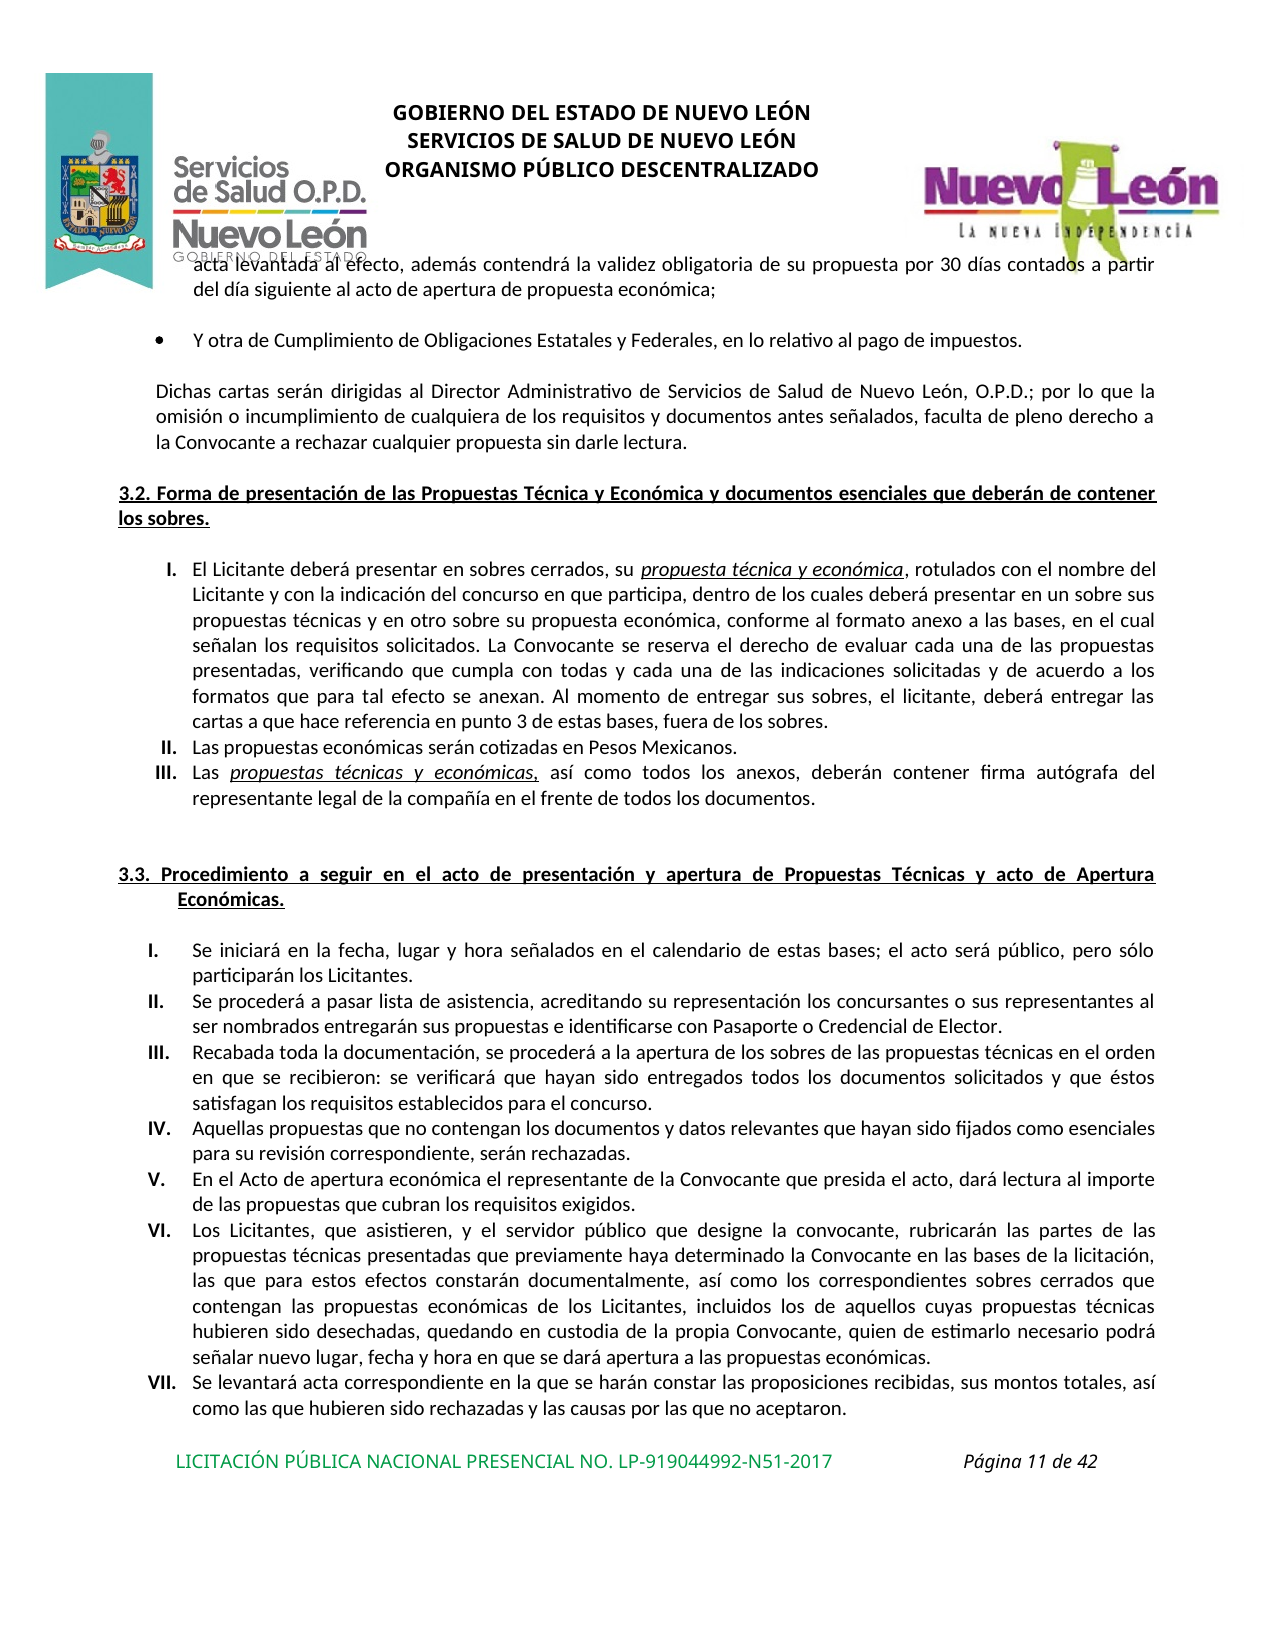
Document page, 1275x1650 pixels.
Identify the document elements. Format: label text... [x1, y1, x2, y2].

list Los Licitantes, que asistieren, y el servidor público que designe la convocante, rubricarán las partes de las propuestas técnicas presentadas que previamente haya determinado la Convocante en las bases de la licitación, las que para estos efectos constarán documentalmente, así como los correspondientes sobres cerrados que contengan las propuestas económicas de los Licitantes, incluidos los de aquellos cuyas propuestas técnicas hubieren sido desechadas, quedando en custodia de la propia Convocante, quien de estimarlo necesario podrá señalar nuevo lugar, fecha y hora en que se dará apertura a las propuestas económicas. [148, 1217, 1157, 1369]
text 3.3. Procedimiento a seguir en el acto de presentación y apertura de Propuestas Técnicas y acto de Apertura Económicas. [118, 861, 1157, 912]
list Las propuestas técnicas y económicas, así como todos los anexos, deberán contener firma autógrafa del representante legal de la compañía en el frente de todos los documentos. [177, 759, 1157, 810]
text 3.2. Forma de presentación de las Propuestas Técnica y Económica y documentos esenciales que deberán de contener los sobres. [118, 502, 1157, 531]
list Dichas cartas serán dirigidas al Director Administrativo de Servicios de Salud de Nuevo León, O.P.D.; por lo que la omisión o incumplimiento de cualquiera de los requisitos y documentos antes señalados, faculta de pleno derecho a a rechazar cualquier propuesta sin darle lectura. [156, 378, 1157, 454]
list El Licitante deberá presentar en sobres cerrados, su propuesta técnica y económica, rotulados con el nombre del Licitante y con la indicación del concurso en que participa, dentro de los cuales deberá presentar en un sobre sus propuestas técnicas y en otro sobre su propuesta económica, conforme al formato anexo a las bases, en el cual señalan los requisitos solicitados. se reserva el derecho de evaluar cada una de las propuestas presentadas, verificando que cumpla con todas y cada una de las indicaciones solicitadas y de acuerdo a los formatos que para tal efecto se anexan. Al momento de entregar sus sobres, el licitante, deberá entregar las cartas a que hace referencia en punto 3 de estas bases, fuera de los sobres. [177, 556, 1157, 734]
list Las propuestas económicas serán cotizadas en Pesos Mexicanos. [177, 734, 1157, 759]
picture [16, 73, 1250, 301]
list Aquellas propuestas que no contengan los documentos y datos relevantes que hayan sido fijados como esenciales para su revisión correspondiente, serán rechazadas. [148, 1115, 1157, 1166]
list Recabada toda la documentación, se procederá a la apertura de los sobres de las propuestas técnicas en el orden en que se recibieron: se verificará que hayan sido entregados todos los documentos solicitados y que éstos satisfagan los requisitos establecidos para el concurso. [148, 1039, 1157, 1115]
list En el Acto de apertura económica el representante de la Convocante que presida el acto, dará lectura al importe de las propuestas que cubran los requisitos exigidos. [148, 1166, 1157, 1217]
list Y otra de Cumplimiento de Obligaciones Estatales y Federales, en lo relativo al pago de impuestos. [156, 327, 1157, 353]
list Se procederá a pasar lista de asistencia, acreditando su representación los concursantes o sus representantes al ser nombrados entregarán sus propuestas e identificarse con Pasaporte o Credencial de Elector. [148, 988, 1157, 1039]
text 3.2. Forma de presentación de las Propuestas Técnica y Económica y documentos esenciales que deberán de contener los sobres. [118, 480, 1157, 501]
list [156, 251, 1157, 302]
list Se iniciará en la fecha, lugar y hora señalados en el calendario de estas bases; el acto será público, pero sólo participarán los Licitantes. [148, 937, 1157, 988]
list Se levantará acta correspondiente en la que se harán constar las proposiciones recibidas, sus montos totales, así como las que hubieren sido rechazadas y las causas por las que no aceptaron. [148, 1369, 1157, 1420]
